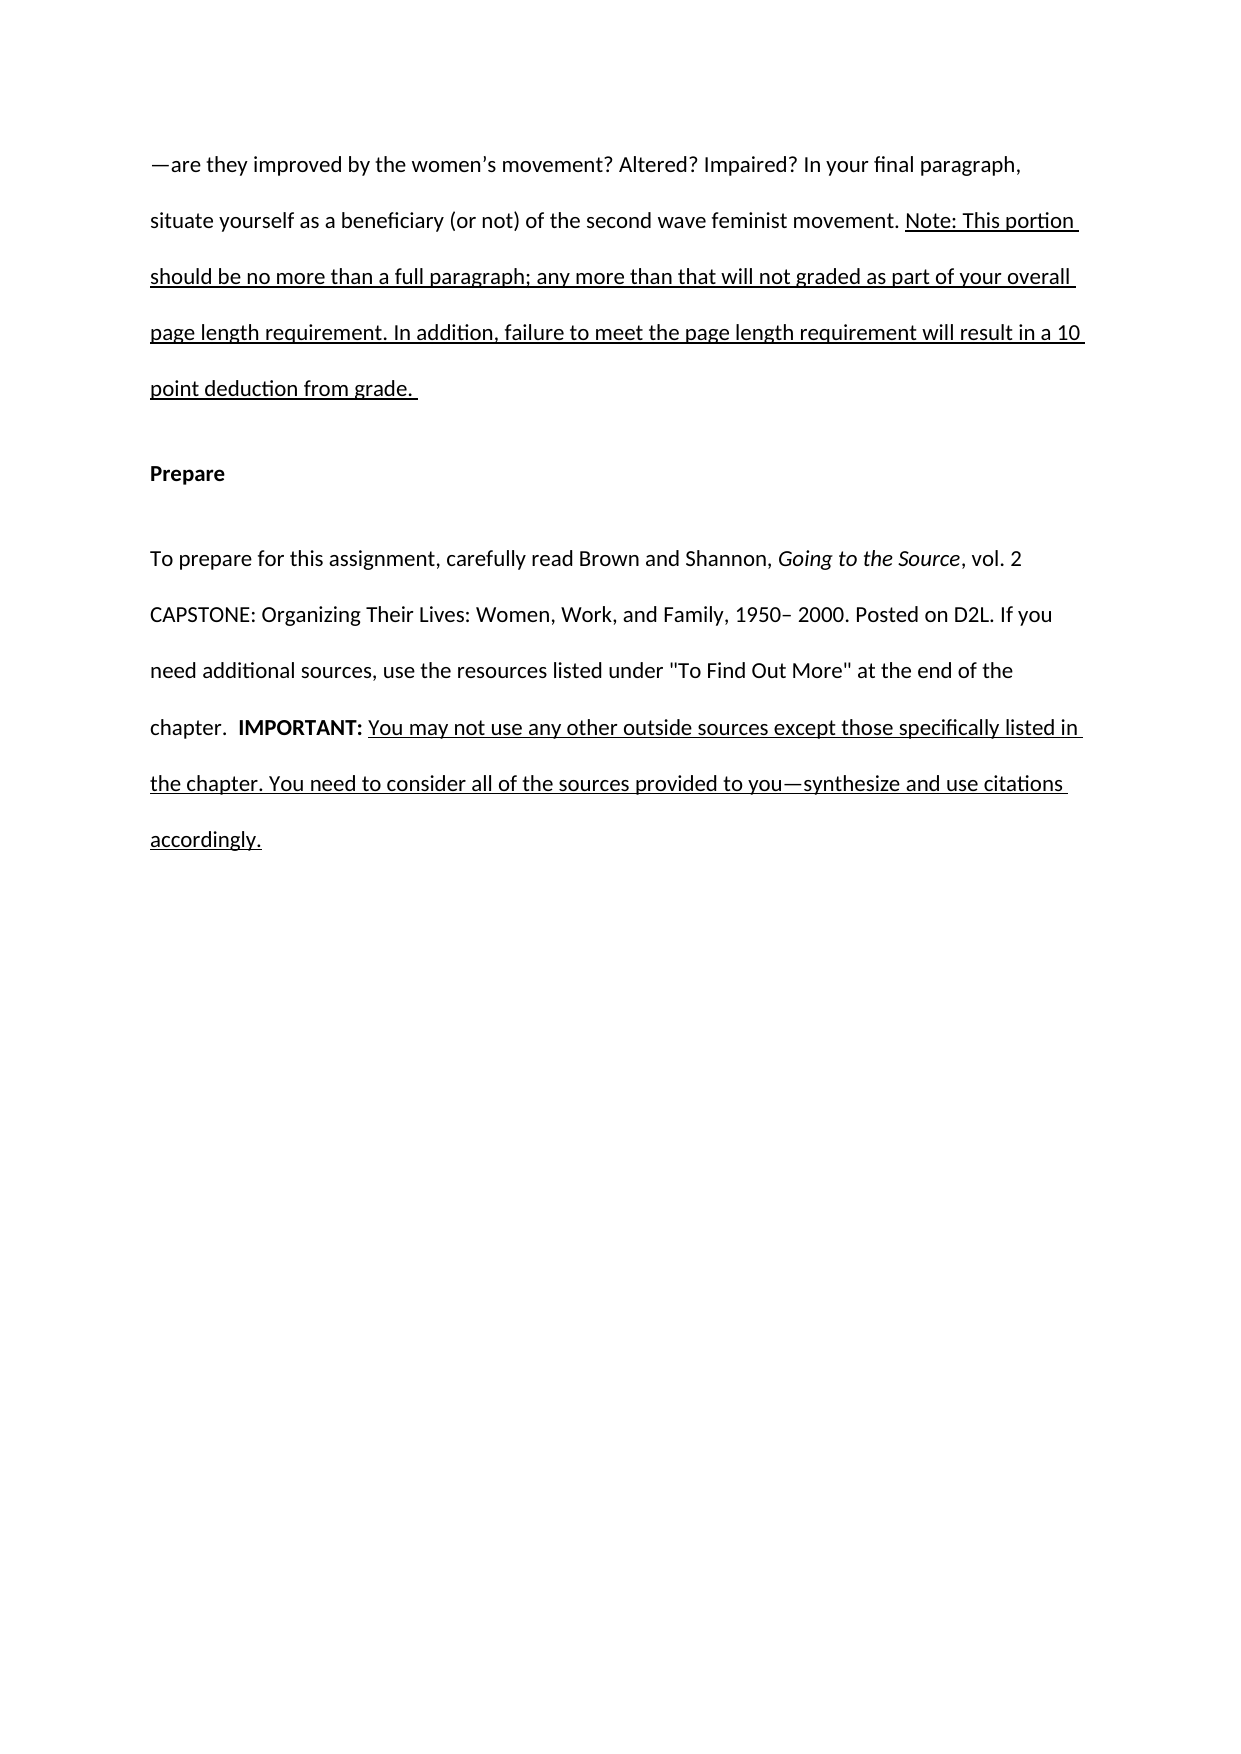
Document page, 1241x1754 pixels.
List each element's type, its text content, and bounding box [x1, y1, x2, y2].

text Prepare [150, 459, 1090, 487]
text To prepare for this assignment, carefully read Brown and Shannon, Going to the Source, vol. 2 CAPSTONE: Organizing Their Lives: Women, Work, and Family, 1950– 2000. Posted on D2L. If you need additional sources, use the resources listed under "To Find Out More" at the end of the chapter. IMPORTANT: You may not use any other outside sources except those specifically listed in the chapter. You need to consider all of the sources provided to you—synthesize and use citations accordingly. [150, 544, 1090, 853]
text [150, 150, 1090, 402]
